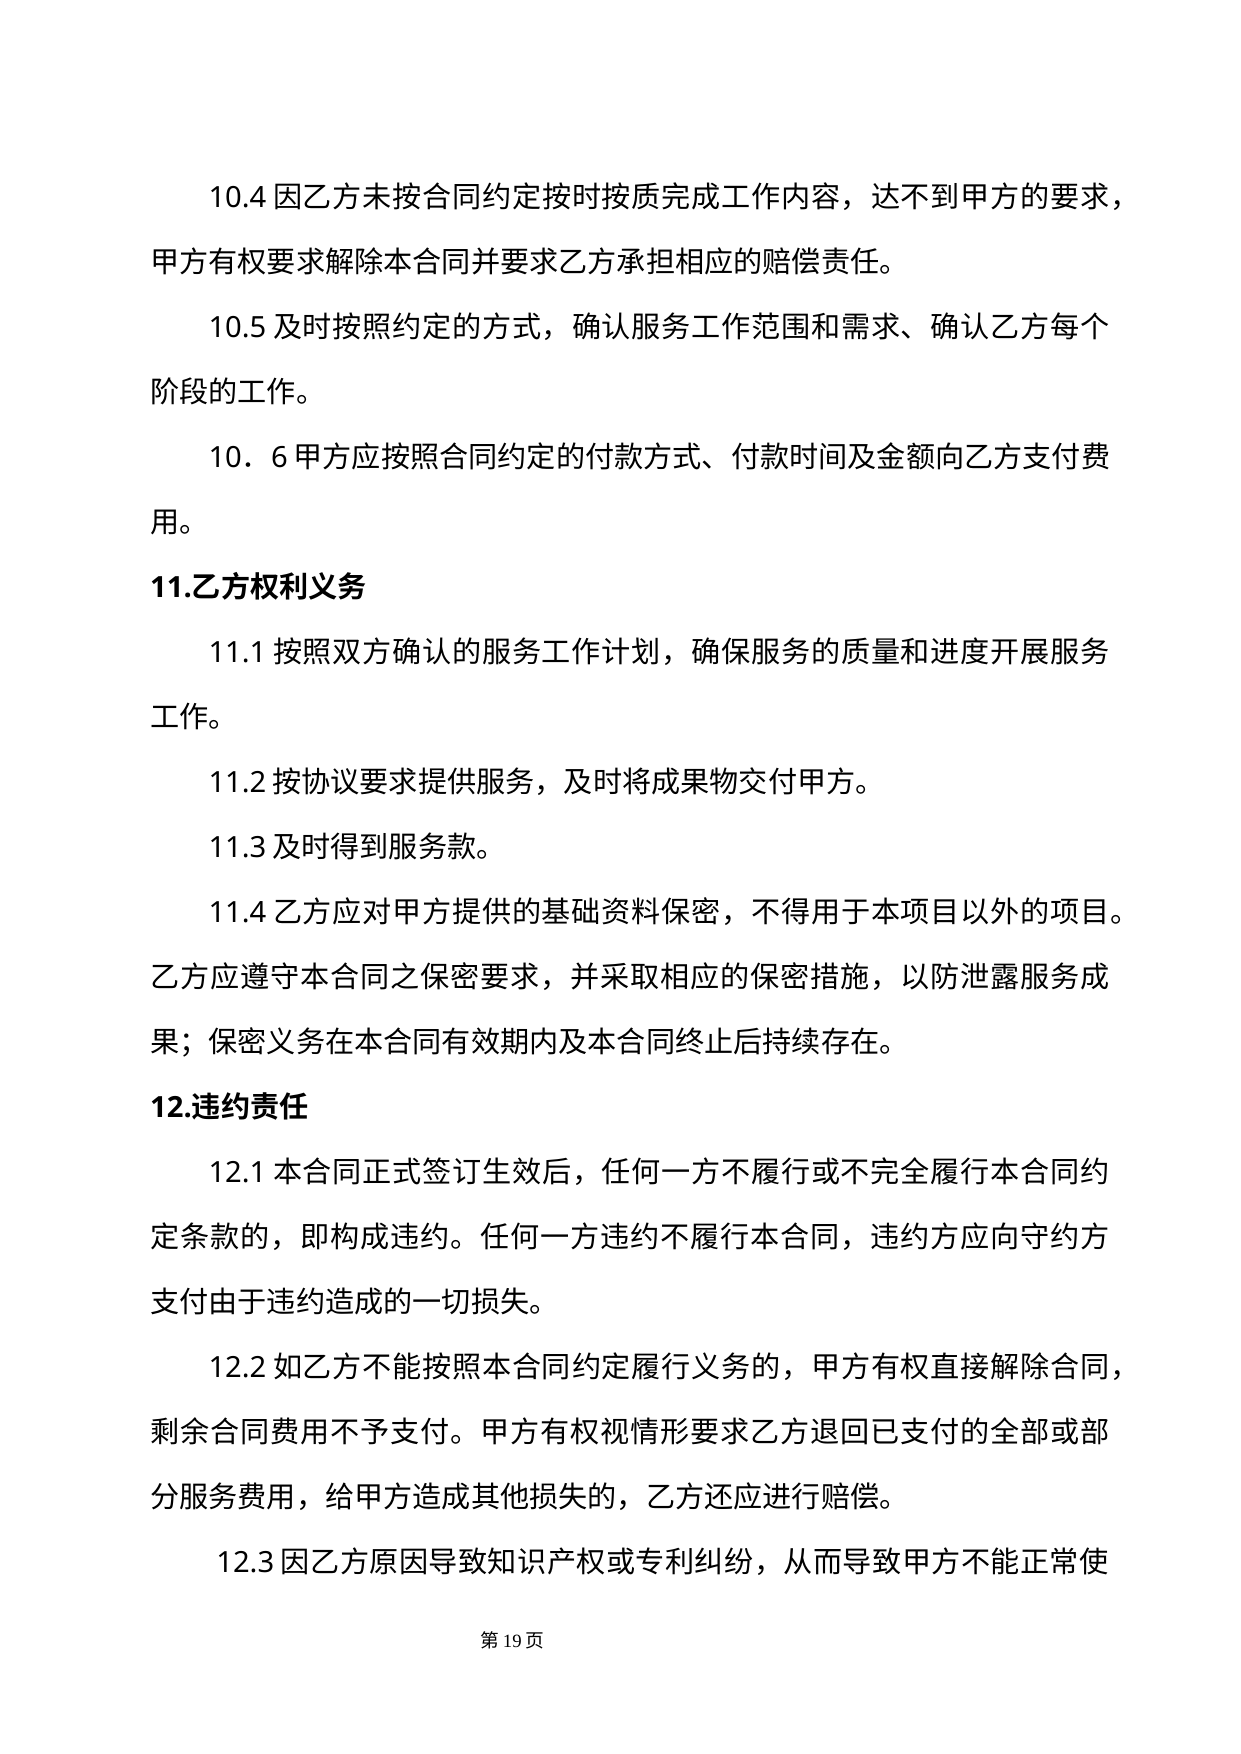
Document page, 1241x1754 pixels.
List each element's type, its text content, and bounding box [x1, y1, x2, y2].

text 11.4乙方应对甲方提供的基础资料保密，不得用于本项目以外的项目。乙方应遵守本合同之保密要求，并采取相应的保密措施，以防泄露服务成果；保密义务在本合同有效期内及本合同终止后持续存在。 [150, 877, 1110, 1072]
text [150, 1527, 1110, 1592]
text 11.乙方权利义务 [150, 552, 1110, 617]
text 10．6甲方应按照合同约定的付款方式、付款时间及金额向乙方支付费用。 [150, 422, 1110, 552]
text 11.1按照双方确认的服务工作计划，确保服务的质量和进度开展服务工作。 [150, 617, 1110, 747]
text 12.1本合同正式签订生效后，任何一方不履行或不完全履行本合同约定条款的，即构成违约。任何一方违约不履行本合同，违约方应向守约方支付由于违约造成的一切损失。 [150, 1137, 1110, 1332]
text 10.4因乙方未按合同约定按时按质完成工作内容，达不到甲方的要求，甲方有权要求解除本合同并要求乙方承担相应的赔偿责任。 [150, 162, 1110, 292]
text 12.2如乙方不能按照本合同约定履行义务的，甲方有权直接解除合同，剩余合同费用不予支付。甲方有权视情形要求乙方退回已支付的全部或部分服务费用，给甲方造成其他损失的，乙方还应进行赔偿。 [150, 1332, 1110, 1527]
text 11.2按协议要求提供服务，及时将成果物交付甲方。 [150, 747, 1110, 812]
text 12.违约责任 [150, 1072, 1110, 1137]
text 11.3及时得到服务款。 [150, 812, 1110, 877]
text 10.5及时按照约定的方式，确认服务工作范围和需求、确认乙方每个阶段的工作。 [150, 292, 1110, 422]
